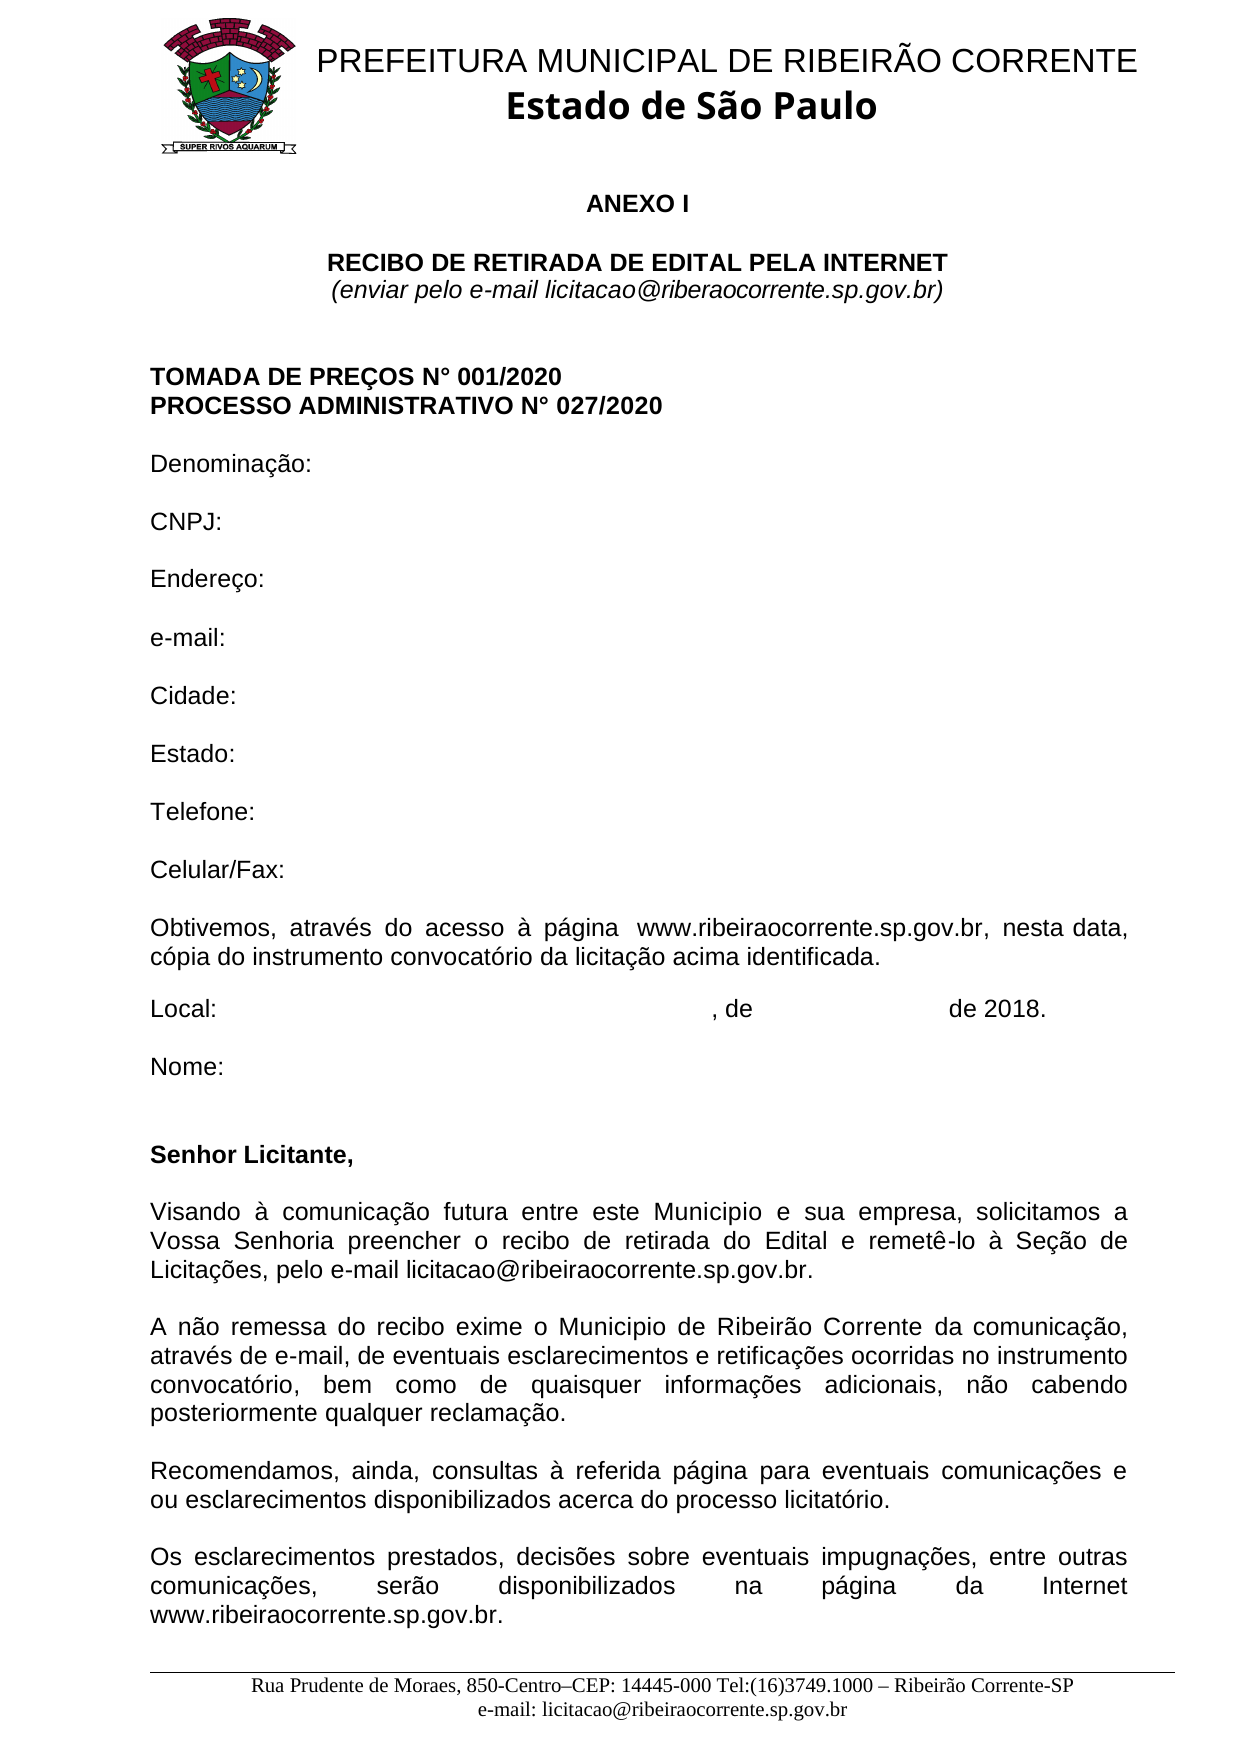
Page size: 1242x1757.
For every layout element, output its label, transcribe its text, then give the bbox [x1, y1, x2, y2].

text Cidade: [150, 681, 1213, 709]
text Telefone: [150, 797, 1213, 826]
text A não remessa do recibo exime o Municipio de Ribeirão Corrente da comunicação, através de e-mail, de eventuais esclarecimentos e retificações ocorridas no instrumento convocatório, bem como de quaisquer informações adicionais, não cabendo posteriormente qualquer reclamação. [150, 1312, 1128, 1427]
text PROCESSO ADMINISTRATIVO N° 027/2020 [150, 390, 832, 420]
text Obtivemos, através do acesso à página www.ribeiraocorrente.sp.gov.br, nesta data, cópia do instrumento convocatório da licitação acima identificada. [150, 913, 1128, 971]
text RECIBO DE RETIRADA DE EDITAL PELA INTERNET [150, 249, 1124, 277]
text Celular/Fax: [150, 856, 1213, 884]
text Visando à comunicação futura entre este Municipio e sua empresa, solicitamos a Vossa Senhoria preencher o recibo de retirada do Edital e remetê-lo à Seção de Licitações, pelo e-mail licitacao@ribeiraocorrente.sp.gov.br. [150, 1197, 1128, 1283]
text Denominação: CNPJ: Endereço: [150, 449, 333, 593]
text Recomendamos, ainda, consultas à referida página para eventuais comunicações e ou esclarecimentos disponibilizados acerca do processo licitatório. [150, 1456, 1127, 1513]
text (enviar pelo e-mail licitacao@riberaocorrente.sp.gov.br) [150, 277, 1124, 304]
text ANEXO I [150, 189, 1124, 217]
text Senhor Licitante, [150, 1140, 1175, 1168]
text Estado: [150, 739, 1213, 768]
text Local: , de de 2018. Nome: [150, 994, 1124, 1081]
text TOMADA DE PREÇOS N° 001/2020 [150, 361, 832, 390]
picture [161, 18, 297, 154]
text e-mail: [150, 623, 1213, 651]
text Os esclarecimentos prestados, decisões sobre eventuais impugnações, entre outras comunicações, serão disponibilizados na página da Internet www.ribeiraocorrente.sp.gov.br. [150, 1542, 1128, 1628]
